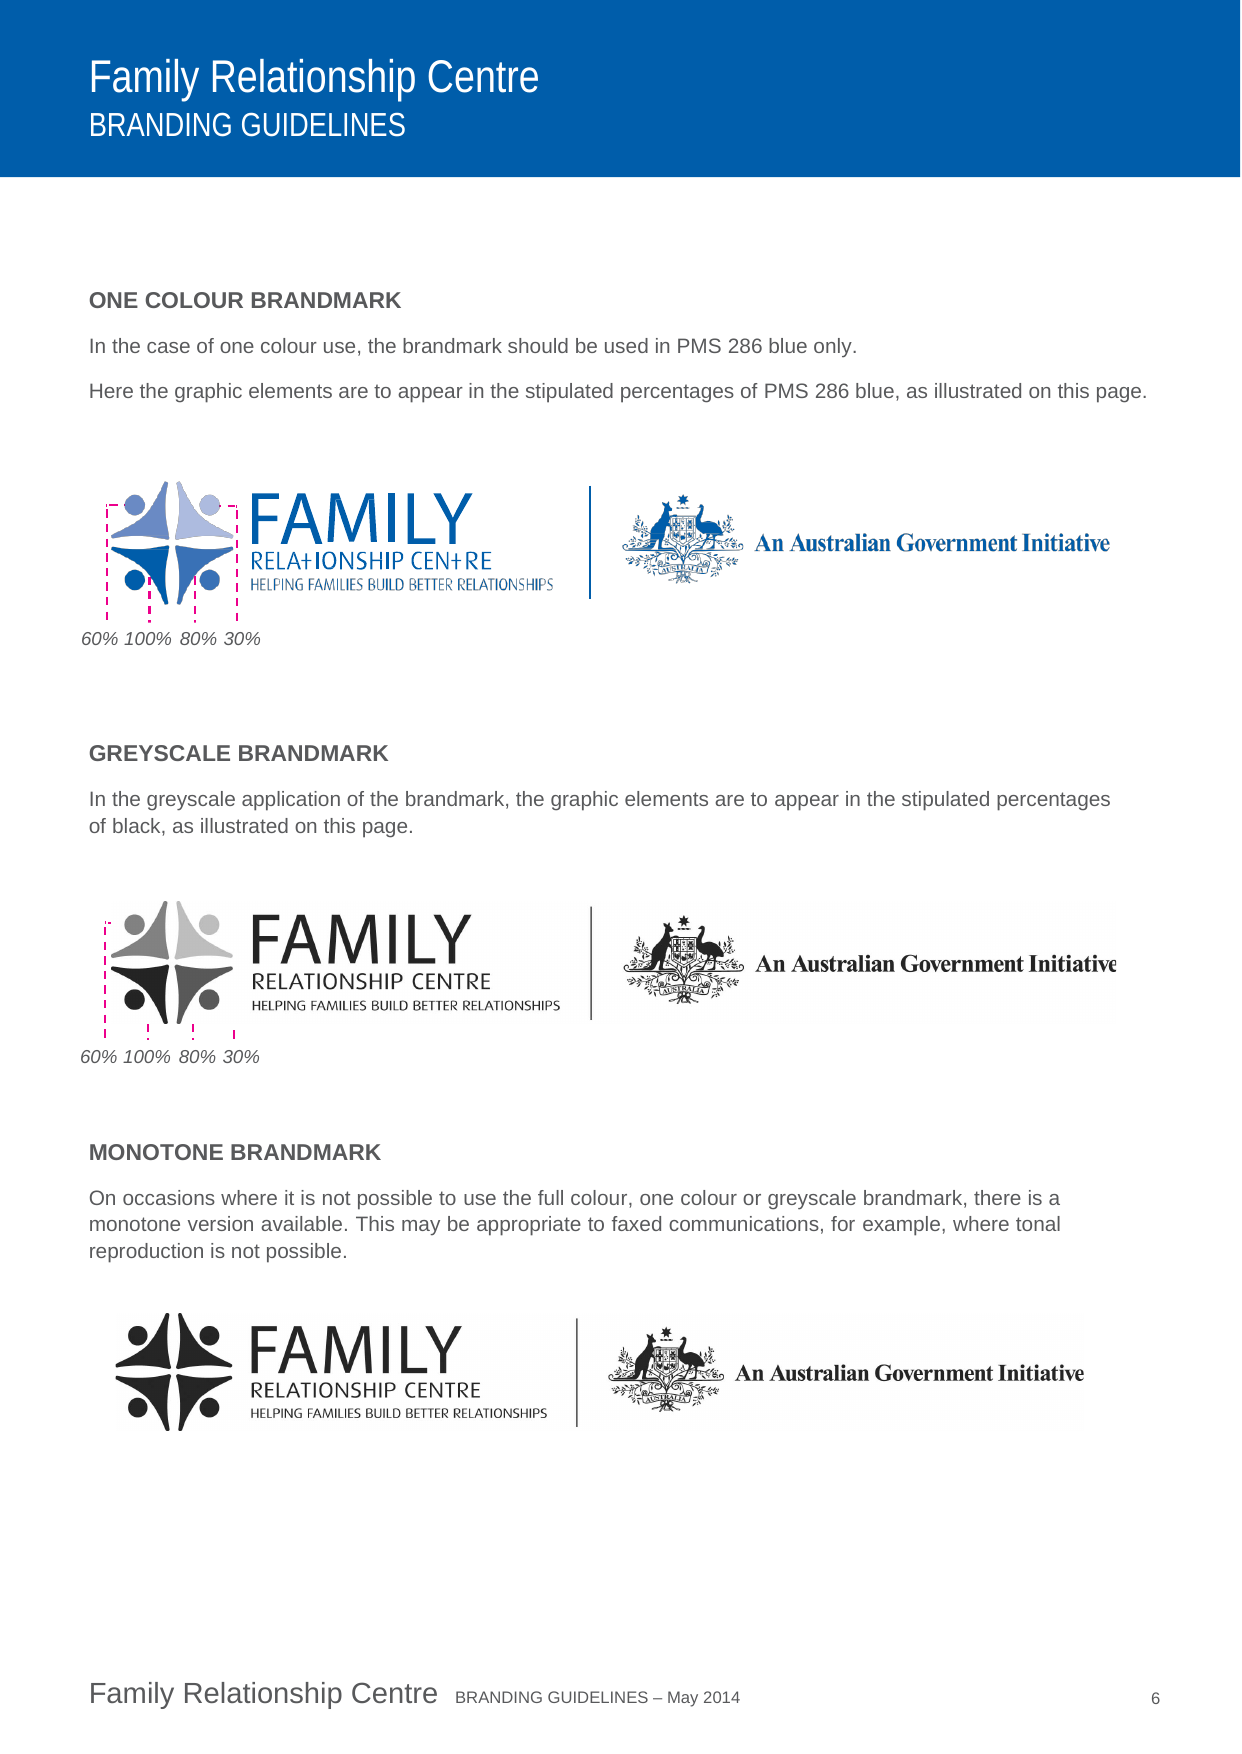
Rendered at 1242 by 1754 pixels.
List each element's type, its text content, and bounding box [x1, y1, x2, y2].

text Here the graphic elements are to appear in the stipulated percentages of PMS 286 blue, as illustrated on this page. [88, 379, 1242, 402]
picture [251, 577, 560, 591]
picture [115, 1313, 1084, 1431]
picture [111, 901, 1117, 1024]
text GREYSCALE BRANDMARK [88, 740, 1242, 766]
text In the case of one colour use, the brandmark should be used in PMS 286 blue only. [88, 334, 1242, 358]
picture [621, 493, 744, 584]
text ONE COLOUR BRANDMARK [88, 287, 1242, 314]
text On occasions where it is not possible to use the full colour, one colour or greyscale brandmark, there is a monotone version available. This may be appropriate to faxed communications, for example, where tonal reproduction is not possible. [88, 1185, 1061, 1263]
picture [110, 480, 234, 605]
text In the greyscale application of the brandmark, the graphic elements are to appear in the stipulated percentages of black, as illustrated on this page. [88, 783, 1118, 837]
picture [753, 532, 1118, 552]
text MONOTONE BRANDMARK [88, 1138, 388, 1165]
